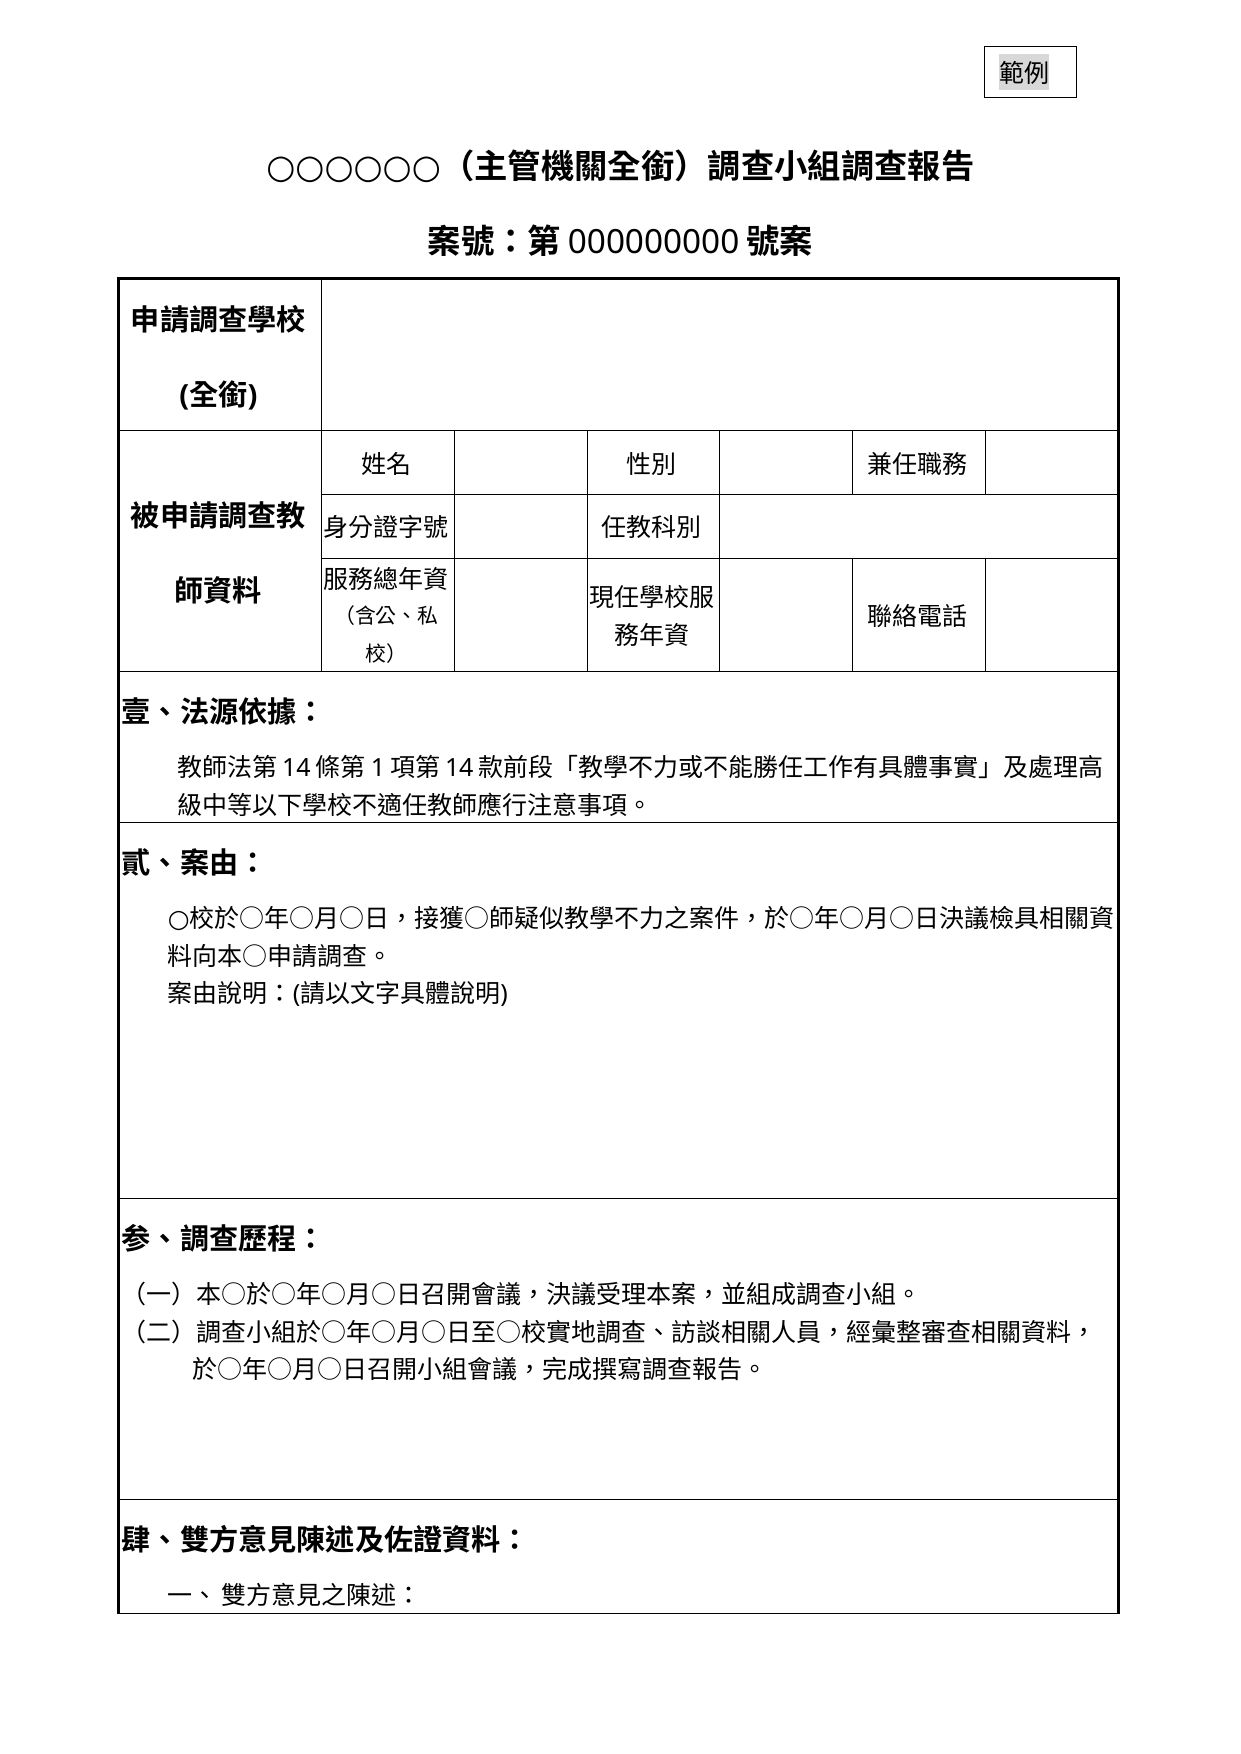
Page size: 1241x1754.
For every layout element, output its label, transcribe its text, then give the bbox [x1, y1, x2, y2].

table_cell [455, 495, 587, 557]
table_cell [720, 559, 852, 671]
text ○○○○○○（主管機關全銜）調查小組調查報告 [118, 127, 1122, 202]
table_cell 性別 [588, 431, 719, 494]
table_cell 服務總年資（含公、私校） [322, 559, 454, 671]
table_cell 被申請調查教師資料 [120, 431, 321, 671]
table_cell 姓名 [322, 431, 454, 494]
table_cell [120, 1500, 1117, 1613]
table_cell 身分證字號 [322, 495, 454, 557]
table_cell 兼任職務 [853, 431, 985, 494]
table_cell [455, 431, 587, 494]
table_cell [986, 559, 1117, 671]
table_cell 任教科別 [588, 495, 719, 557]
table_cell 現任學校服務年資 [588, 559, 719, 671]
table_cell 貳、案由： ○校於○年○月○日，接獲○師疑似教學不力之案件，於○年○月○日決議檢具相關資料向本○申請調查。 案由說明：(請以文字具體說明) [120, 823, 1117, 1198]
table_cell [986, 431, 1117, 494]
table_header [322, 280, 1117, 430]
table_header 申請調查學校(全銜) [120, 280, 321, 430]
table_cell [455, 559, 587, 671]
table_cell 壹、法源依據： 教師法第14條第1項第14款前段「教學不力或不能勝任工作有具體事實」及處理高級中等以下學校不適任教師應行注意事項。 [120, 672, 1117, 822]
table_cell 参、調查歷程： （一）本○於○年○月○日召開會議，決議受理本案，並組成調查小組。 （二）調查小組於○年○月○日至○校實地調查、訪談相關人員，經彙整審查相關資料，於○年○月○日召開小組會議，完成撰寫調查報告。 [120, 1199, 1117, 1499]
table_cell 聯絡電話 [853, 559, 985, 671]
table_cell [720, 431, 852, 494]
text 案號：第000000000號案 [118, 202, 1122, 277]
table_cell [720, 495, 1117, 557]
